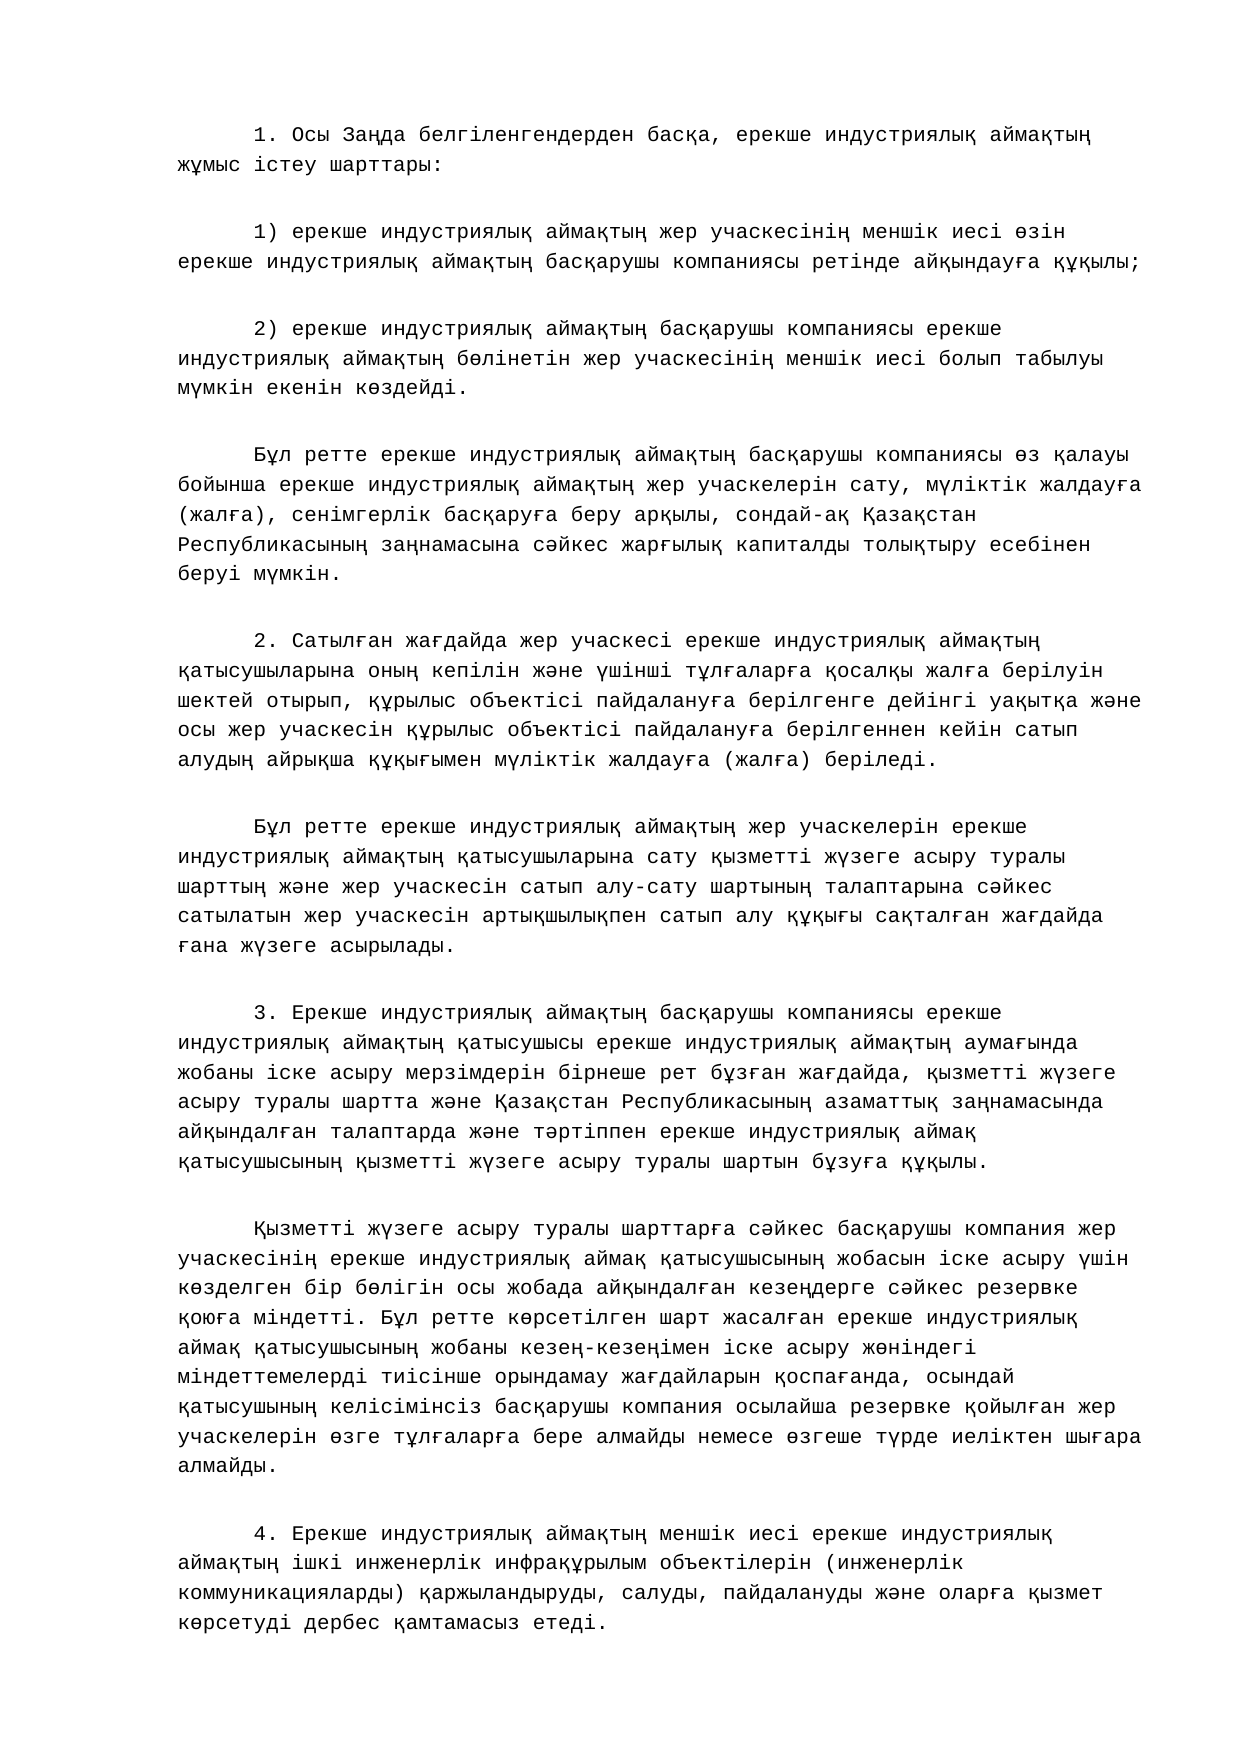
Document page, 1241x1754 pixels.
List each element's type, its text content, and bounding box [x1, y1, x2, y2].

text Қызметті жүзеге асыру туралы шарттарға сәйкес басқарушы компания жер учаскесінің ерекше индустриялық аймақ қатысушысының жобасын іске асыру үшін көзделген бір бөлігін осы жобада айқындалған кезеңдерге сәйкес резервке қоюға міндетті. Бұл ретте көрсетілген шарт жасалған ерекше индустриялық аймақ қатысушысының жобаны кезең-кезеңімен іске асыру жөніндегі міндеттемелерді тиісінше орындамау жағдайларын қоспағанда, осындай қатысушының келісімінсіз басқарушы компания осылайша резервке қойылған жер учаскелерін өзге тұлғаларға бере алмайды немесе өзгеше түрде иеліктен шығара алмайды. [177, 1212, 1152, 1479]
text 1) ерекше индустриялық аймақтың жер учаскесінің меншік иесі өзін ерекше индустриялық аймақтың басқарушы компаниясы ретінде айқындауға құқылы; [177, 215, 1152, 274]
text Бұл ретте ерекше индустриялық аймақтың басқарушы компаниясы өз қалауы бойынша ерекше индустриялық аймақтың жер учаскелерін сату, мүліктік жалдауға (жалға), сенімгерлік басқаруға беру арқылы, сондай-ақ Қазақстан Республикасының заңнамасына сәйкес жарғылық капиталды толықтыру есебінен беруі мүмкін. [177, 438, 1152, 587]
text 3. Ерекше индустриялық аймақтың басқарушы компаниясы ерекше индустриялық аймақтың қатысушысы ерекше индустриялық аймақтың аумағында жобаны іске асыру мерзімдерін бірнеше рет бұзған жағдайда, қызметті жүзеге асыру туралы шартта және Қазақстан Республикасының азаматтық заңнамасында айқындалған талаптарда және тәртіппен ерекше индустриялық аймақ қатысушысының қызметті жүзеге асыру туралы шартын бұзуға құқылы. [177, 996, 1152, 1174]
text 2) ерекше индустриялық аймақтың басқарушы компаниясы ерекше индустриялық аймақтың бөлінетін жер учаскесінің меншік иесі болып табылуы мүмкін екенін көздейді. [177, 312, 1152, 401]
text 2. Сатылған жағдайда жер учаскесі ерекше индустриялық аймақтың қатысушыларына оның кепілін және үшінші тұлғаларға қосалқы жалға берілуін шектей отырып, құрылыс объектісі пайдалануға берілгенге дейінгі уақытқа және осы жер учаскесін құрылыс объектісі пайдалануға берілгеннен кейін сатып алудың айрықша құқығымен мүліктік жалдауға (жалға) беріледі. [177, 624, 1152, 773]
text 1. Осы Заңда белгіленгендерден басқа, ерекше индустриялық аймақтың жұмыс істеу шарттары: [177, 118, 1152, 177]
text 4. Ерекше индустриялық аймақтың меншік иесі ерекше индустриялық аймақтың ішкі инженерлік инфрақұрылым объектілерін (инженерлік коммуникацияларды) қаржыландыруды, салуды, пайдалануды және оларға қызмет көрсетуді дербес қамтамасыз етеді. [177, 1517, 1152, 1635]
text Бұл ретте ерекше индустриялық аймақтың жер учаскелерін ерекше индустриялық аймақтың қатысушыларына сату қызметті жүзеге асыру туралы шарттың және жер учаскесін сатып алу-сату шартының талаптарына сәйкес сатылатын жер учаскесін артықшылықпен сатып алу құқығы сақталған жағдайда ғана жүзеге асырылады. [177, 810, 1152, 959]
